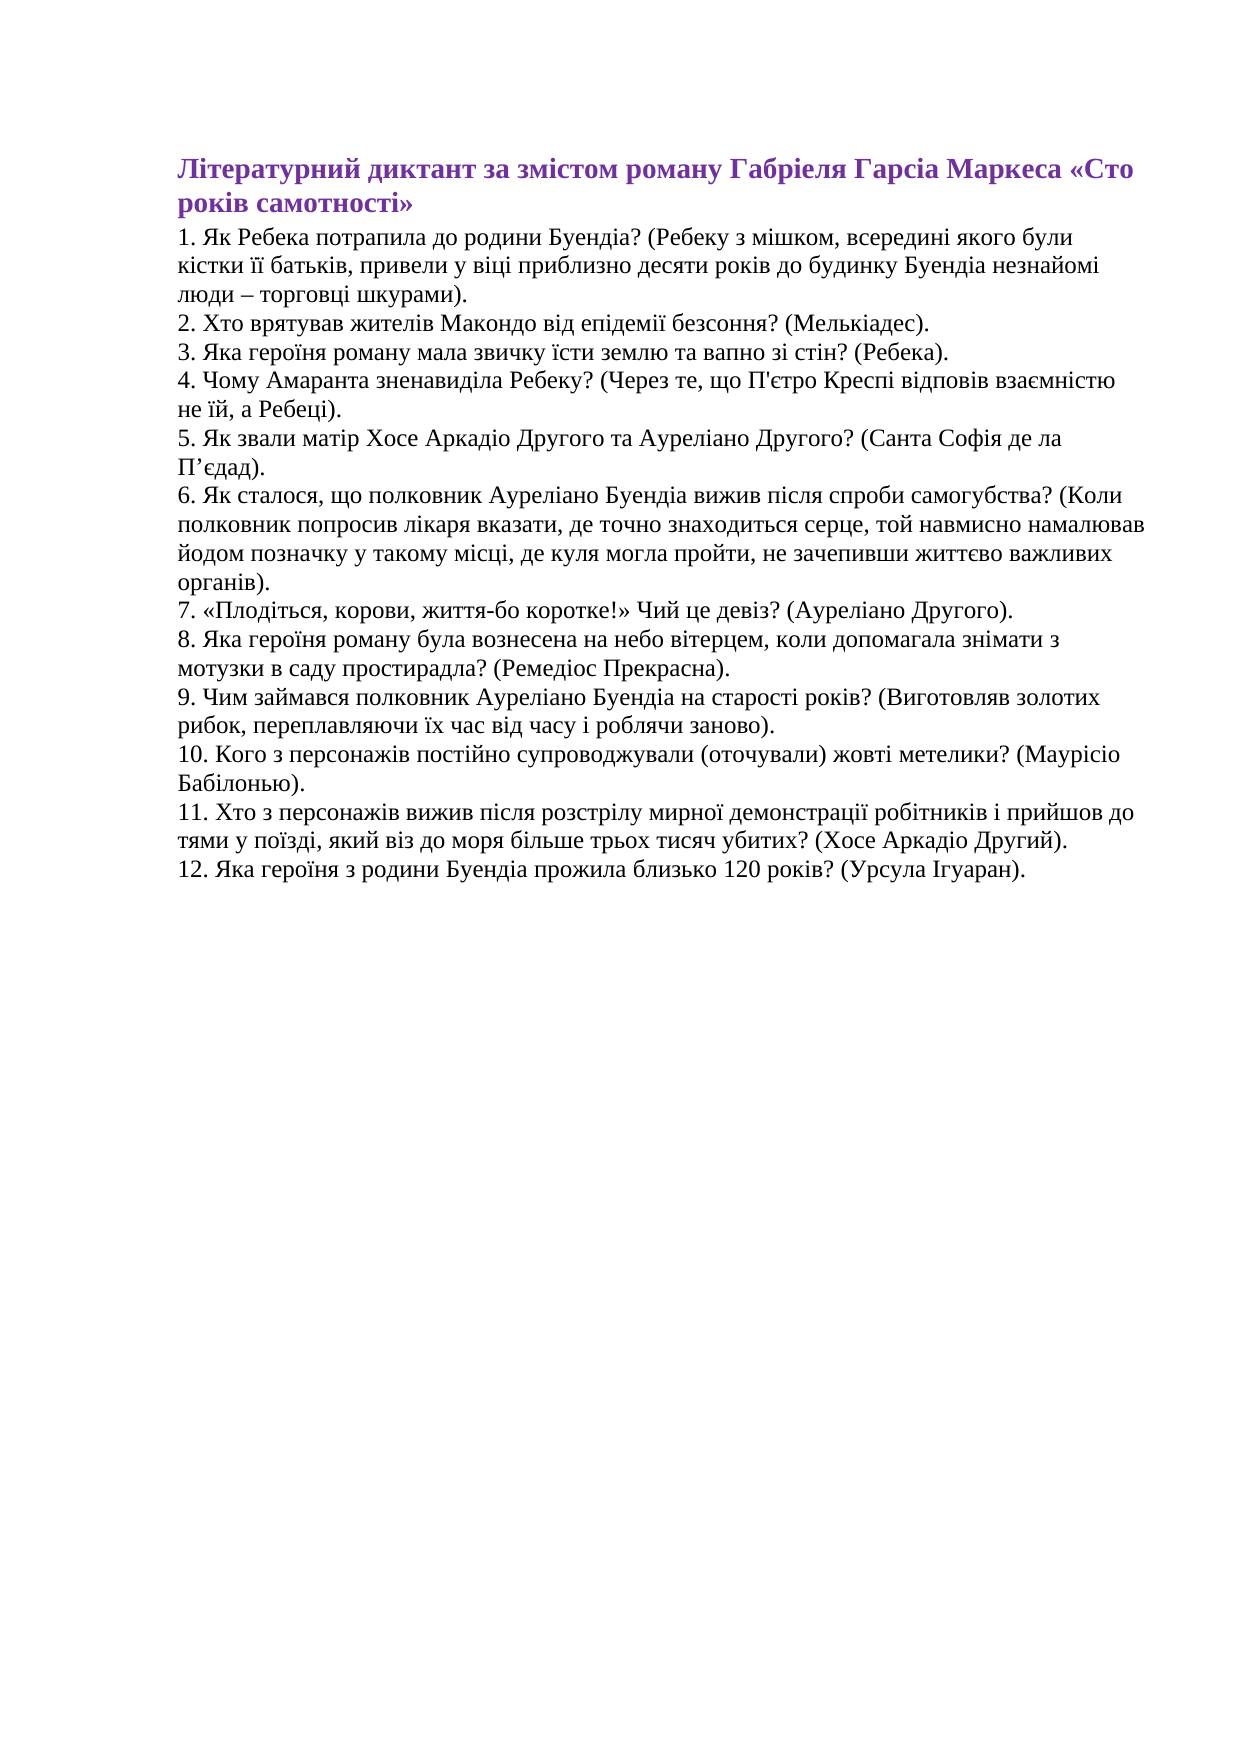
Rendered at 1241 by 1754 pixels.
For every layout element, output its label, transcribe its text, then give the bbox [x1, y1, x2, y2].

text Літературний диктант за змістом роману Габріеля Гарсіа Маркеса «Сто років самотності» [177, 152, 1152, 219]
table_header 1. Як Ребека потрапила до родини Буендіа? (Ребеку з мішком, всередині якого були кістки її батьків, привели у віці приблизно десяти років до будинку Буендіа незнайомі люди – торговці шкурами). 2. Хто врятував жителів Макондо від епідемії безсоння? (Мелькіадес). 3. Яка героїня роману мала звичку їсти землю та вапно зі стін? (Ребека). 4. Чому Амаранта зненавиділа Ребеку? (Через те, що П'єтро Креспі відповів взаємністю не їй, а Ребеці). 5. Як звали матір Хосе Аркадіо Другого та Ауреліано Другого? (Сaнтa Софія де лa П’єдaд). 6. Як сталося, що полковник Ауреліано Буендіа вижив після спроби самогубства? (Коли полковник попросив лікаря вказати, де точно знаходиться серце, той навмисно намалював йодом позначку у такому місці, де куля могла пройти, не зачепивши життєво важливих органів). 7. «Плодіться, корови, життя-бо коротке!» Чий це девіз? (Ауреліано Другого). 8. Яка героїня роману була вознесена на небо вітерцем, коли допомагала знімати з мотузки в саду простирадла? (Ремедіос Прекрасна). 9. Чим займався полковник Ауреліано Буендіа на старості років? (Виготовляв золотих рибок, переплавляючи їх час від часу і роблячи заново). 10. Кого з персонажів постійно супроводжували (оточували) жовті метелики? (Маурісіо Бабілонью). 11. Хто з персонажів вижив після розстрілу мирної демонстрації робітників і прийшов до тями у поїзді, який віз до моря більше трьох тисяч убитих? (Хосе Аркадіо Другий). 12. Яка героїня з родини Буендіа прожила близько 120 років? (Урсула Ігуаран). [174, 219, 1148, 886]
